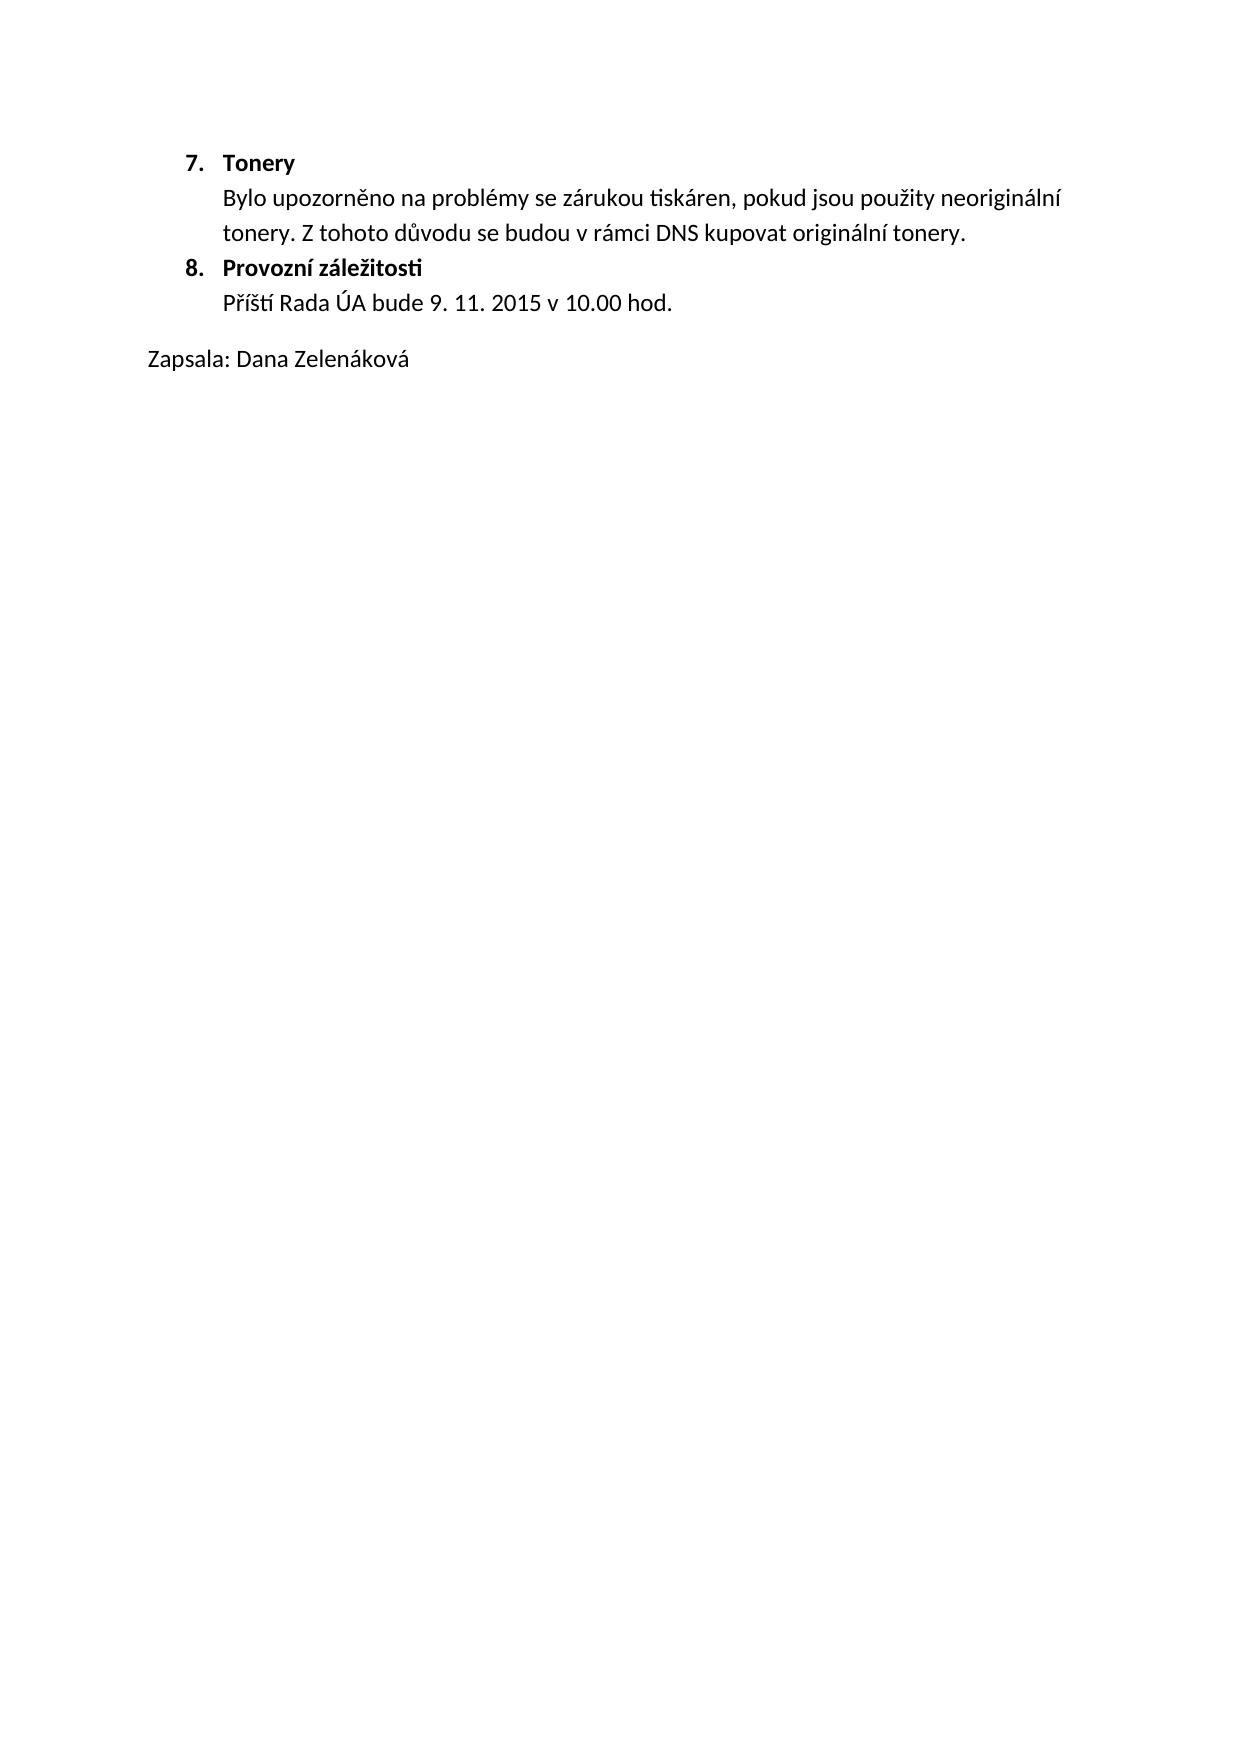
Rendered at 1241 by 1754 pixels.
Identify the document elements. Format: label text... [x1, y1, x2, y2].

list Příští Rada ÚA bude 9. 11. 2015 v 10.00 hod. [223, 288, 1093, 318]
list Bylo upozorněno na problémy se zárukou tiskáren, pokud jsou použity neoriginální tonery. Z tohoto důvodu se budou v rámci DNS kupovat originální tonery. [223, 183, 1093, 248]
list Tonery [185, 148, 1093, 178]
list Provozní záležitosti [185, 253, 1093, 283]
text Zapsala: Dana Zelenáková [148, 343, 1093, 374]
